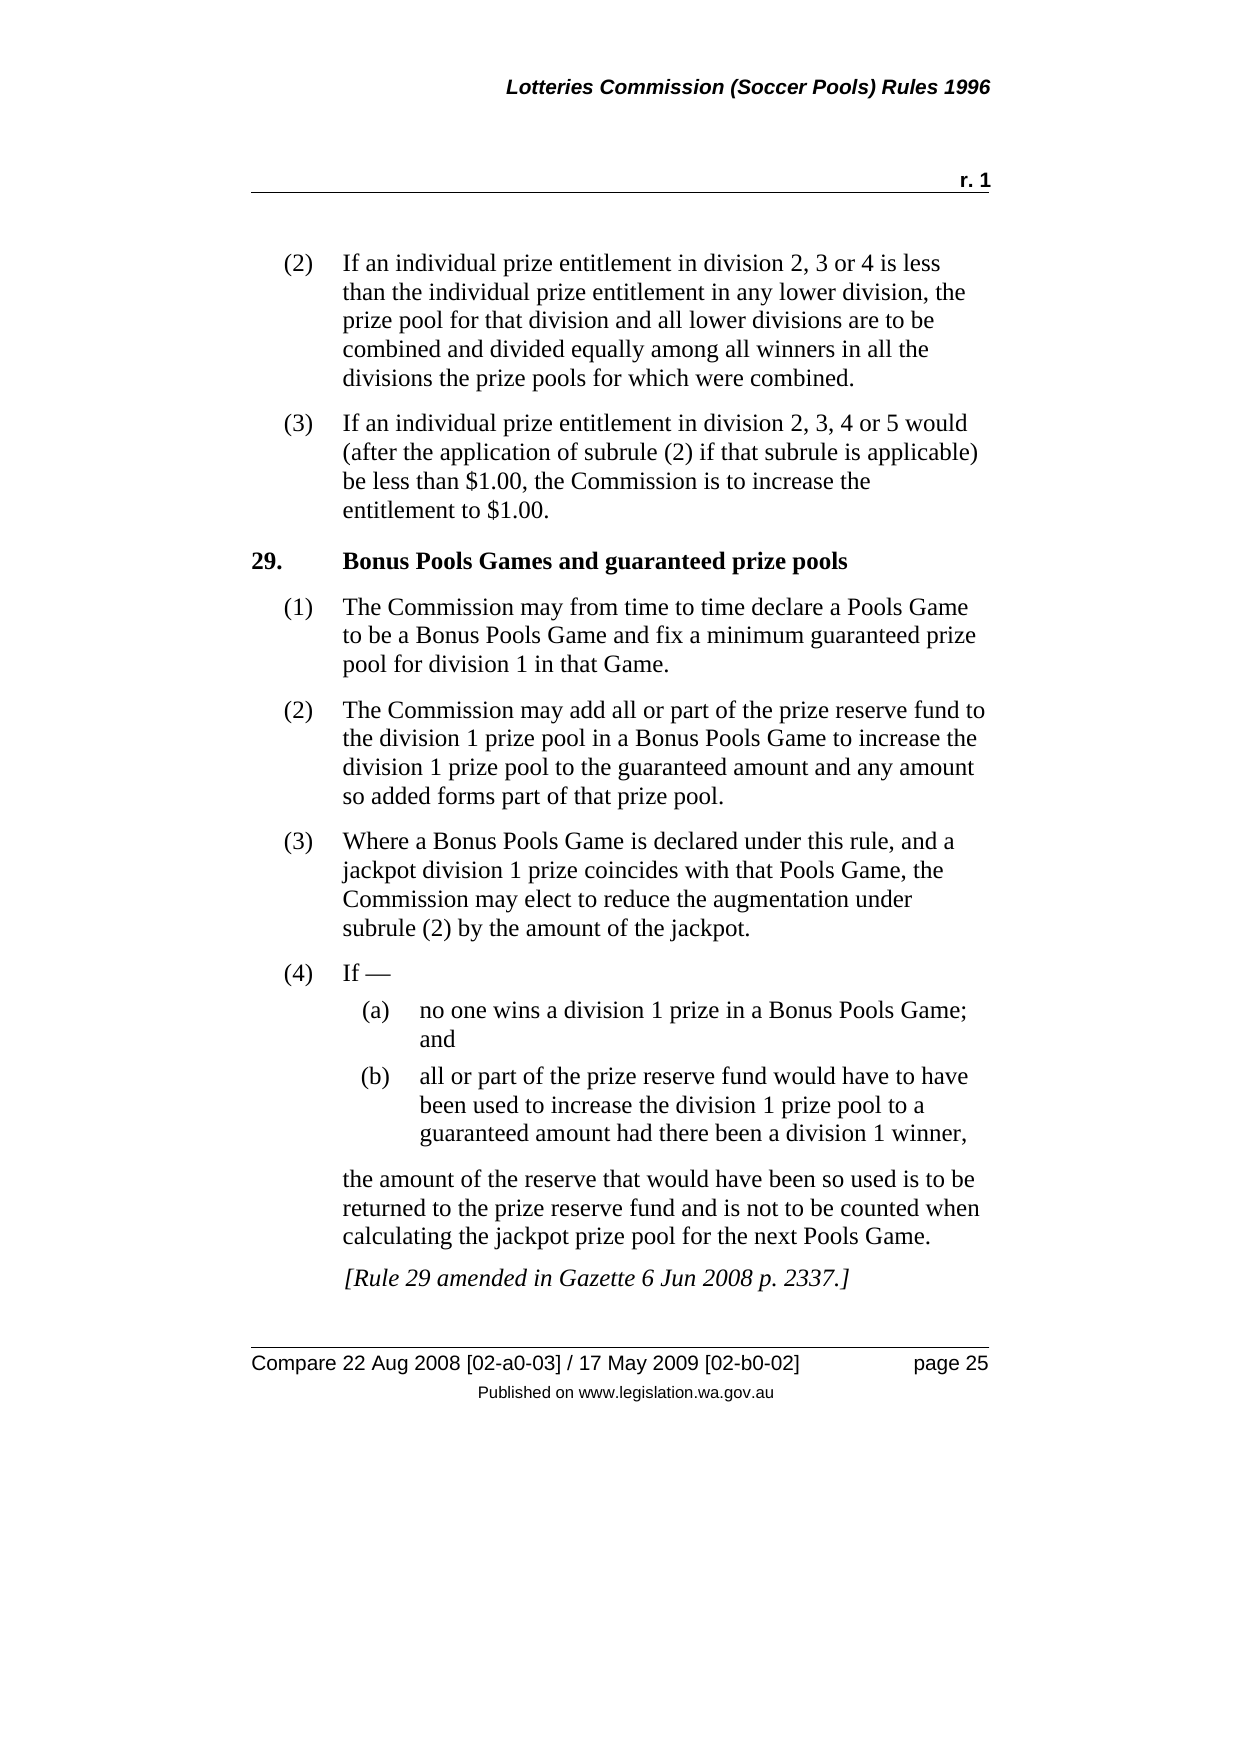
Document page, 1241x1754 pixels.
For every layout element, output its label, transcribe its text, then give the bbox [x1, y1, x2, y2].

text (b) all or part of the prize reserve fund would have to have been used to increase the division 1 prize pool to a guaranteed amount had there been a division 1 winner, [251, 1061, 989, 1147]
text (2) If an individual prize entitlement in division 2, 3 or 4 is less than the individual prize entitlement in any lower division, the prize pool for that division and all lower divisions are to be combined and divided equally among all winners in all the divisions the prize pools for which were combined. [251, 248, 989, 392]
text (2) The Commission may add all or part of the prize reserve fund to the division 1 prize pool in a Bonus Pools Game to increase the division 1 prize pool to the guaranteed amount and any amount so added forms part of that prize pool. [251, 695, 989, 810]
subtitle 29. Bonus Pools Games and guaranteed prize pools [251, 546, 989, 575]
text (4) If — [251, 958, 989, 987]
text [Rule 29 amended in Gazette 6 Jun 2008 p. 2337.] [251, 1263, 989, 1291]
text (a) no one wins a division 1 prize in a Bonus Pools Game; and [251, 995, 989, 1053]
text (3) If an individual prize entitlement in division 2, 3, 4 or 5 would (after the application of subrule (2) if that subrule is applicable) be less than $1.00, the Commission is to increase the entitlement to $1.00. [251, 408, 989, 523]
text (3) Where a Bonus Pools Game is declared under this rule, and a jackpot division 1 prize coincides with that Pools Game, the Commission may elect to reduce the augmentation under subrule (2) by the amount of the jackpot. [251, 826, 989, 941]
text (1) The Commission may from time to time declare a Pools Game to be a Bonus Pools Game and fix a minimum guaranteed prize pool for division 1 in that Game. [251, 592, 989, 678]
text the amount of the reserve that would have been so used is to be returned to the prize reserve fund and is not to be counted when calculating the jackpot prize pool for the next Pools Game. [251, 1164, 989, 1250]
